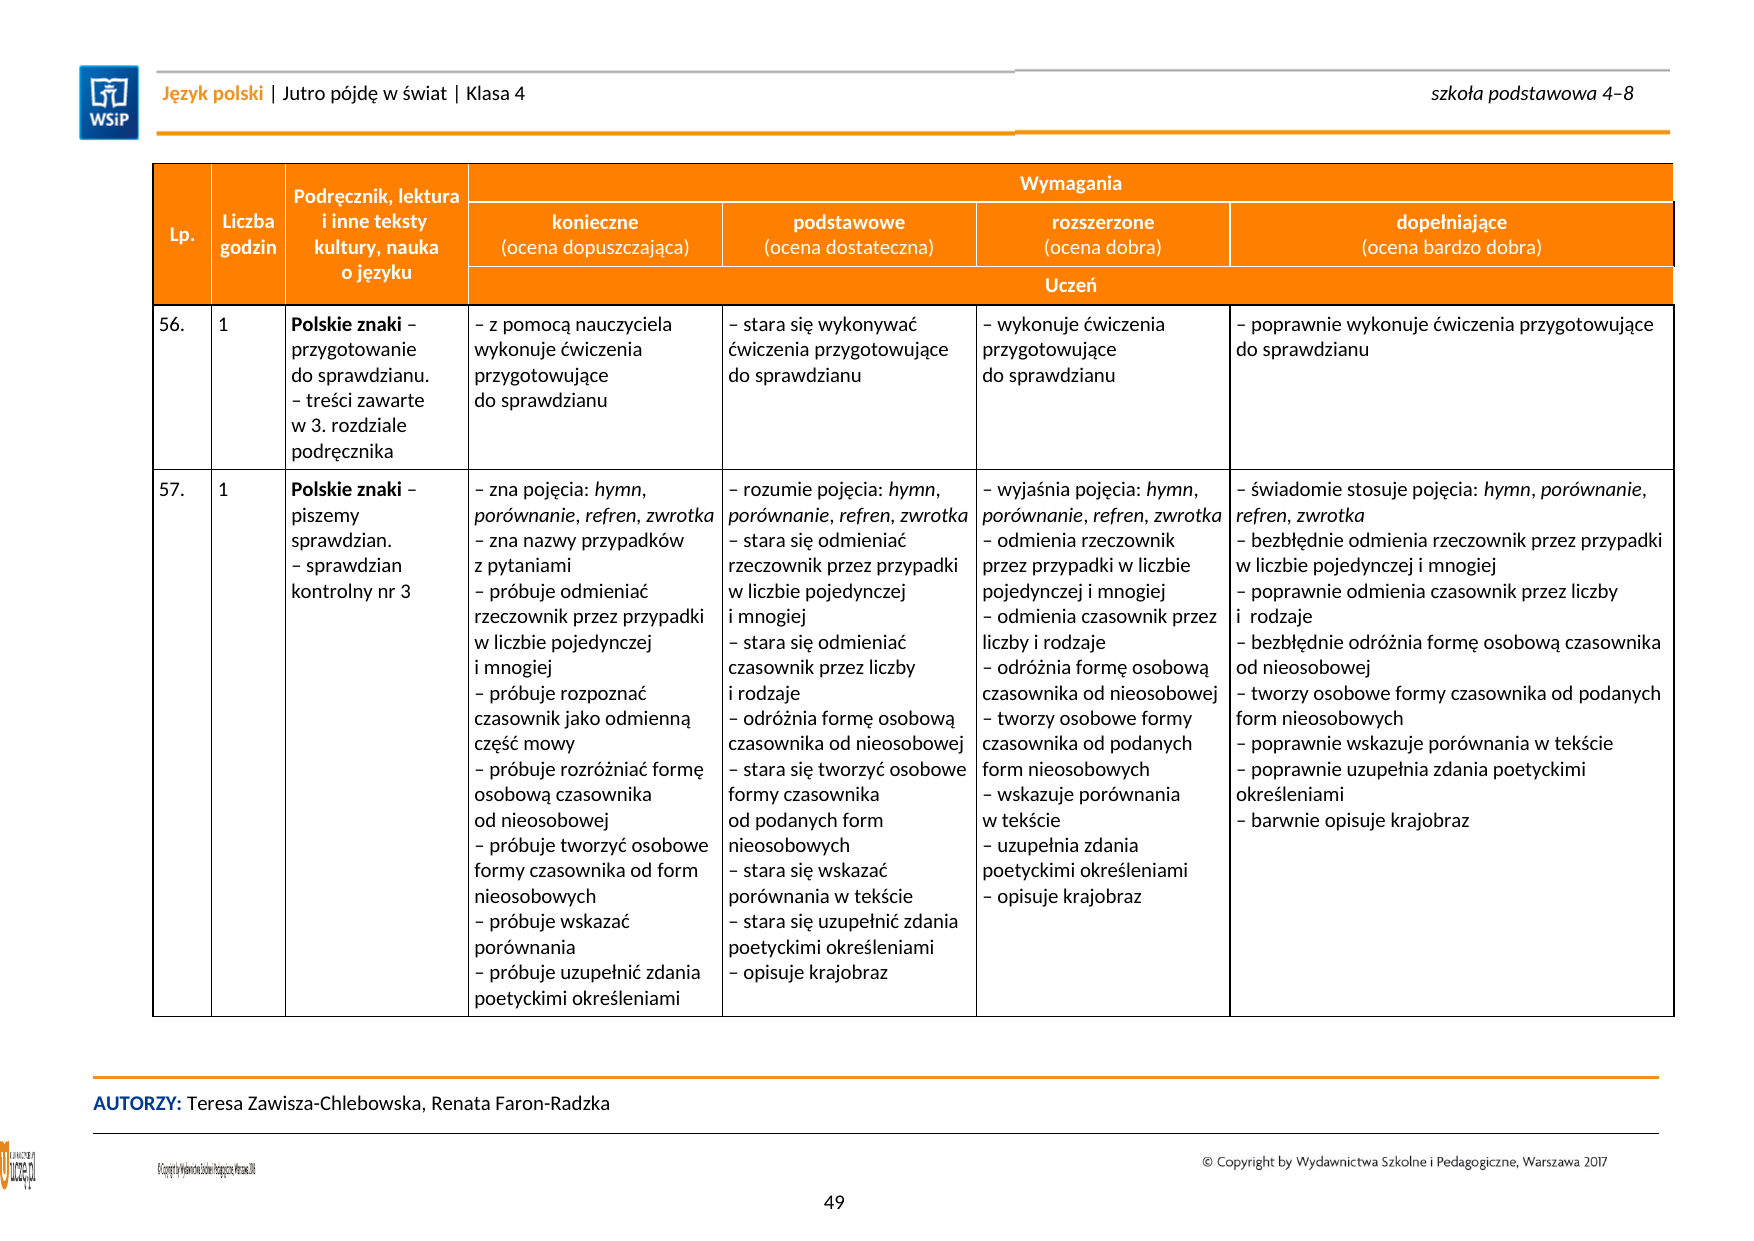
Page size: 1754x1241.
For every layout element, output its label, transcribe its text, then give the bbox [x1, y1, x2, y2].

table_cell 1 [212, 306, 285, 469]
picture [0, 6, 1671, 164]
table_cell 57. [154, 470, 211, 1016]
table_cell Polskie znaki – piszemy sprawdzian. – sprawdzian kontrolny nr 3 [286, 470, 468, 1016]
table_header Podręcznik, lektura i inne teksty kultury, nauka o języku [286, 164, 468, 304]
table_cell – z pomocą nauczyciela wykonuje ćwiczenia przygotowujące do sprawdzianu [469, 306, 722, 469]
table_header Liczba godzin [212, 164, 285, 304]
table_header Wymagania [469, 164, 1673, 201]
table_cell dopełniające (ocena bardzo dobra) [1231, 203, 1673, 266]
table_cell Uczeń [469, 267, 1673, 304]
table_cell konieczne (ocena dopuszczająca) [469, 203, 722, 266]
table_cell 1 [212, 470, 285, 1016]
table_cell – poprawnie wykonuje ćwiczenia przygotowujące do sprawdzianu [1231, 306, 1673, 469]
table_header Lp. [154, 164, 211, 304]
picture [1194, 1144, 1620, 1190]
table_cell Polskie znaki – przygotowanie do sprawdzianu. – treści zawarte w 3. rozdziale podręcznika [286, 306, 468, 469]
table_cell podstawowe (ocena dostateczna) [723, 203, 976, 266]
table_cell – wykonuje ćwiczenia przygotowujące do sprawdzianu [977, 306, 1229, 469]
table_cell 56. [154, 306, 211, 469]
table_cell rozszerzone (ocena dobra) [977, 203, 1229, 266]
table_cell – stara się wykonywać ćwiczenia przygotowujące do sprawdzianu [723, 306, 976, 469]
